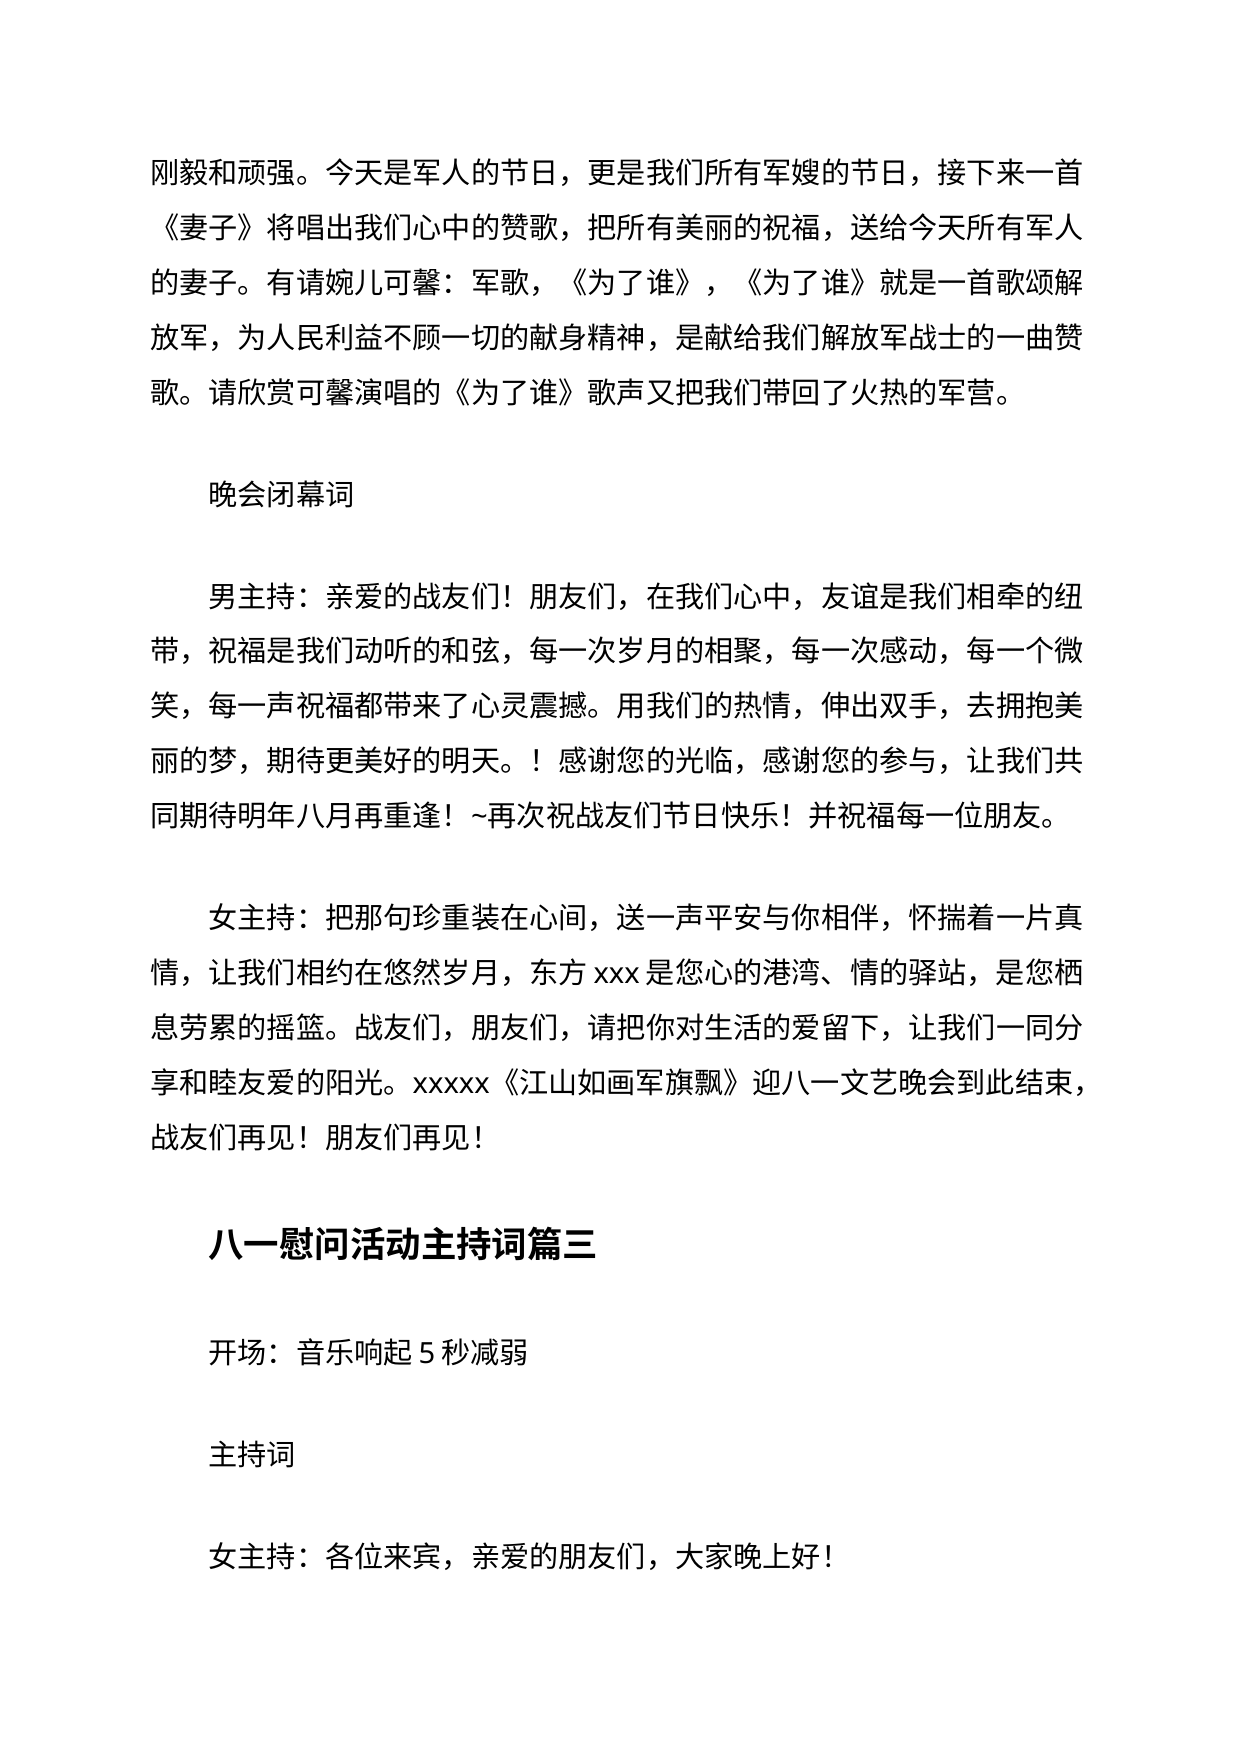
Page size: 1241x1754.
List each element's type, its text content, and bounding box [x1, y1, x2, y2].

text 女主持：各位来宾，亲爱的朋友们，大家晚上好！ [150, 1533, 1090, 1576]
text 男主持：亲爱的战友们！朋友们，在我们心中，友谊是我们相牵的纽带，祝福是我们动听的和弦，每一次岁月的相聚，每一次感动，每一个微笑，每一声祝福都带来了心灵震撼。用我们的热情，伸出双手，去拥抱美丽的梦，期待更美好的明天。！感谢您的光临，感谢您的参与，让我们共同期待明年八月再重逢！~再次祝战友们节日快乐！并祝福每一位朋友。 [150, 573, 1090, 835]
text 八一慰问活动主持词篇三 [150, 1216, 1090, 1267]
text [150, 150, 1090, 412]
text 主持词 [150, 1432, 1090, 1474]
text 女主持：把那句珍重装在心间，送一声平安与你相伴，怀揣着一片真情，让我们相约在悠然岁月，东方xxx是您心的港湾、情的驿站，是您栖息劳累的摇篮。战友们，朋友们，请把你对生活的爱留下，让我们一同分享和睦友爱的阳光。xxxxx《江山如画军旗飘》迎八一文艺晚会到此结束，战友们再见！朋友们再见！ [150, 895, 1090, 1157]
text 晚会闭幕词 [150, 471, 1090, 514]
text 开场：音乐响起5秒减弱 [150, 1330, 1090, 1372]
